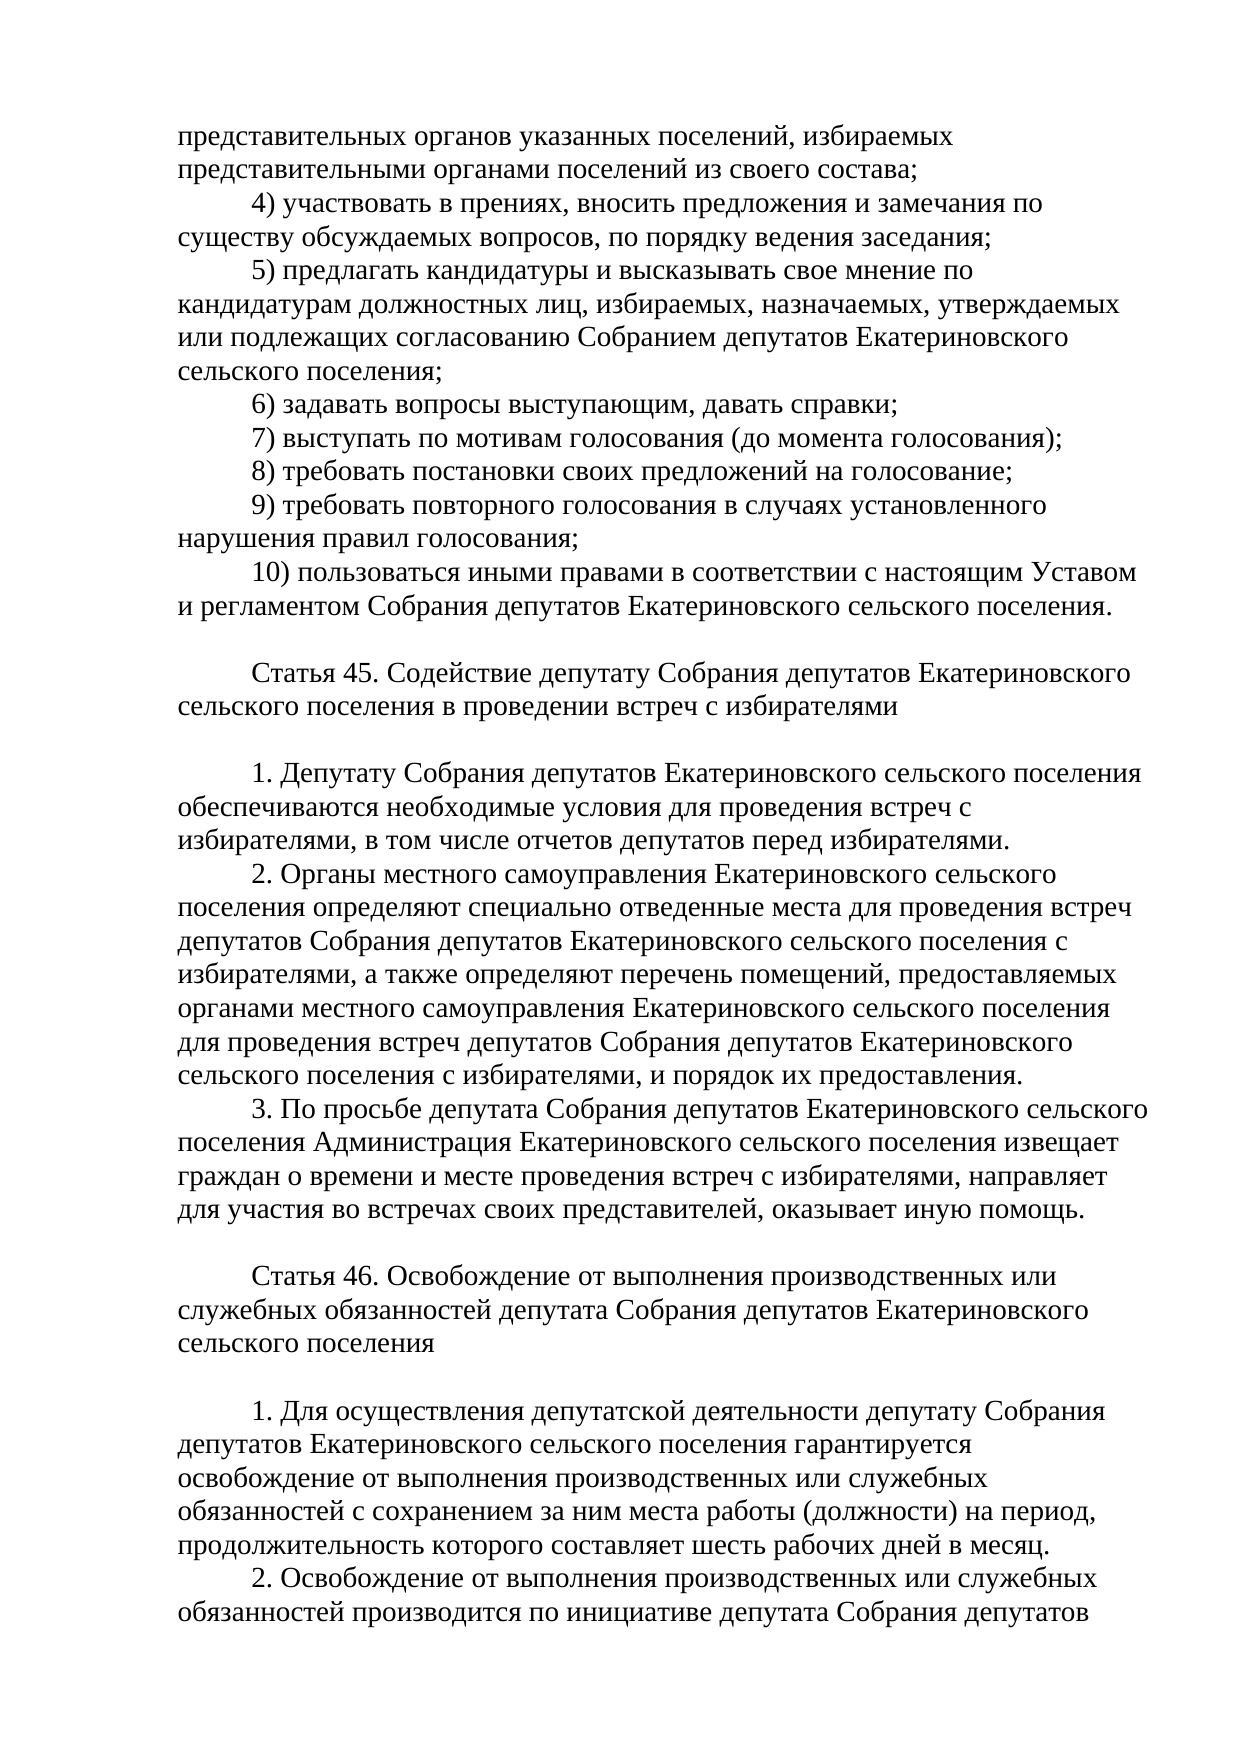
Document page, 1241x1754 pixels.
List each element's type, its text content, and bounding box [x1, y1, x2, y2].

text 2. Органы местного самоуправления Екатериновского сельского поселения определяют специально отведенные места для проведения встреч депутатов Собрания депутатов Екатериновского сельского поселения с избирателями, а также определяют перечень помещений, предоставляемых органами местного самоуправления Екатериновского сельского поселения для проведения встреч депутатов Собрания депутатов Екатериновского сельского поселения с избирателями, и порядок их предоставления. [177, 856, 1152, 1091]
text 7) выступать по мотивам голосования (до момента голосования); [177, 420, 1152, 453]
text 8) требовать постановки своих предложений на голосование; [177, 453, 1152, 487]
text Статья 46. Освобождение от выполнения производственных или служебных обязанностей депутата Собрания депутатов Екатериновского сельского поселения [177, 1258, 1152, 1359]
text 10) пользоваться иными правами в соответствии с настоящим Уставом и регламентом Собрания депутатов Екатериновского сельского поселения. [177, 554, 1152, 621]
text 5) предлагать кандидатуры и высказывать свое мнение по кандидатурам должностных лиц, избираемых, назначаемых, утверждаемых или подлежащих согласованию Собранием депутатов Екатериновского сельского поселения; [177, 252, 1152, 386]
text 1. Для осуществления депутатской деятельности депутату Собрания депутатов Екатериновского сельского поселения гарантируется освобождение от выполнения производственных или служебных обязанностей с сохранением за ним места работы (должности) на период, продолжительность которого составляет шесть рабочих дней в месяц. [177, 1393, 1152, 1560]
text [177, 118, 1152, 185]
text 6) задавать вопросы выступающим, давать справки; [177, 386, 1152, 420]
text 1. Депутату Собрания депутатов Екатериновского сельского поселения обеспечиваются необходимые условия для проведения встреч с избирателями, в том числе отчетов депутатов перед избирателями. [177, 755, 1152, 856]
text Статья 45. Содействие депутату Собрания депутатов Екатериновского сельского поселения в проведении встреч с избирателями [177, 655, 1152, 722]
text 3. По просьбе депутата Собрания депутатов Екатериновского сельского поселения Администрация Екатериновского сельского поселения извещает граждан о времени и месте проведения встреч с избирателями, направляет для участия во встречах своих представителей, оказывает иную помощь. [177, 1091, 1152, 1225]
text 4) участвовать в прениях, вносить предложения и замечания по существу обсуждаемых вопросов, по порядку ведения заседания; [177, 185, 1152, 252]
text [177, 1560, 1152, 1627]
text 9) требовать повторного голосования в случаях установленного нарушения правил голосования; [177, 487, 1152, 554]
